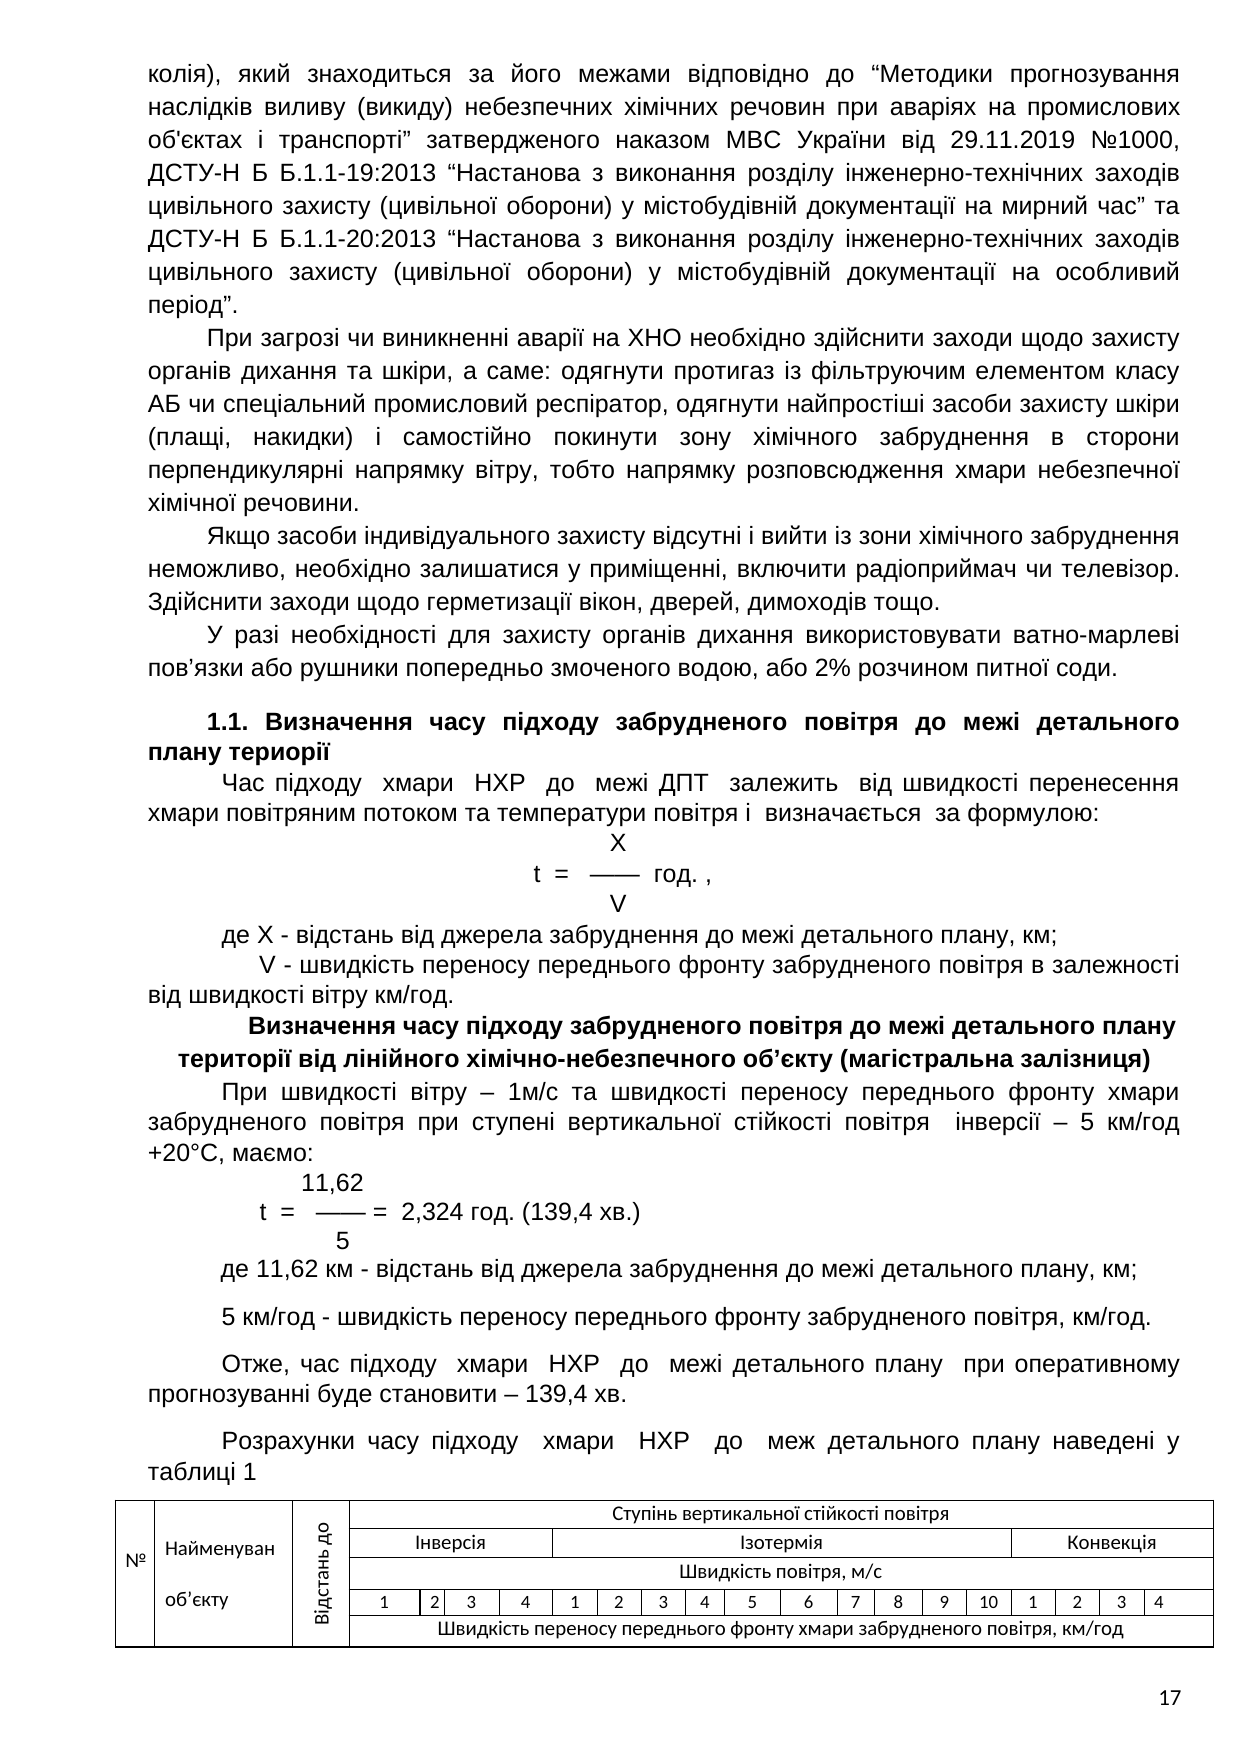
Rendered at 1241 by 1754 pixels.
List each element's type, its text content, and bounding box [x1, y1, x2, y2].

table_cell 9 [923, 1590, 966, 1614]
table_cell 3 [1100, 1590, 1144, 1614]
table_cell Інверсія [350, 1529, 552, 1557]
text V - швидкість переносу переднього фронту забрудненого повітря в залежності від швидкості вітру км/год. [148, 950, 1181, 1009]
table_cell 6 [781, 1590, 837, 1614]
table_cell 3 [445, 1590, 499, 1614]
text V [148, 889, 1181, 918]
table_cell 2 [598, 1590, 641, 1614]
text Розрахунки часу підходу хмари НХР до меж детального плану наведені у таблиці 1 [148, 1426, 1181, 1485]
table_cell Швидкість переносу переднього фронту хмари забрудненого повітря, км/год [350, 1616, 1213, 1646]
text X [148, 828, 1181, 857]
table_cell 2 [1056, 1590, 1099, 1614]
table_cell 10 [967, 1590, 1011, 1614]
text При загрозі чи виникненні аварії на ХНО необхідно здійснити заходи щодо захисту органів дихання та шкіри, а саме: одягнути протигаз із фільтруючим елементом класу АБ чи спеціальний промисловий респіратор, одягнути найпростіші засоби захисту шкіри (плащі, накидки) і самостійно покинути зону хімічного забруднення в сторони перпендикулярні напрямку вітру, тобто напрямку розповсюдження хмари небезпечної хімічної речовини. [148, 323, 1181, 517]
table_cell 7 [838, 1590, 874, 1614]
table_cell 4 [1145, 1590, 1213, 1614]
text 11,62 [148, 1168, 1181, 1197]
table_cell 8 [875, 1590, 922, 1614]
table_cell 3 [642, 1590, 685, 1614]
text Час підходу хмари НХР до межі ДПТ залежить від швидкості перенесення хмари повітряним потоком та температури повітря і визначається за формулою: [148, 768, 1181, 827]
text 1.1. Визначення часу підходу забрудненого повітря до межі детального плану териорії [148, 707, 1181, 766]
table_cell 5 [725, 1590, 780, 1614]
text Якщо засоби індивідуального захисту відсутні і вийти із зони хімічного забруднення неможливо, необхідно залишатися у приміщенні, включити радіоприймач чи телевізор. Здійснити заходи щодо герметизації вікон, дверей, димоходів тощо. [148, 521, 1181, 616]
text - швидкість переносу переднього фронту забрудненого повітря, км/год. [148, 1302, 1181, 1330]
table_cell 2 [421, 1590, 444, 1614]
table_cell 4 [686, 1590, 724, 1614]
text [148, 59, 1181, 319]
table_cell Конвекція [1012, 1529, 1213, 1557]
table_cell Швидкість повітря, м/с [350, 1558, 1213, 1589]
table_header Відстань до ХНО,км [293, 1501, 349, 1646]
table_cell 4 [500, 1590, 552, 1614]
table_cell Ізотермія [553, 1529, 1011, 1557]
text де - відстань від джерела забруднення до межі детального плану, км; [148, 1254, 1181, 1283]
text Отже, час підходу хмари НХР до межі детального плану при оперативному прогнозуванні буде становити – 139,4 хв. [148, 1349, 1181, 1408]
table_cell 1 [1012, 1590, 1055, 1614]
table_cell 1 [350, 1590, 419, 1614]
text Визначення часу підходу забрудненого повітря до межі детального плану території від лінійного хімічно-небезпечного об’єкту (магістральна залізниця) [148, 1011, 1181, 1073]
text При швидкості вітру – 1м/с та швидкості переносу переднього фронту хмари забрудненого повітря при ступені вертикальної стійкості повітря інверсії – +20°С, маємо: [148, 1077, 1181, 1167]
text t = —— = 2,324 год. (139,4 хв.) [148, 1197, 1181, 1226]
table_cell 1 [553, 1590, 597, 1614]
table_header № з/п [116, 1501, 154, 1646]
text У разі необхідності для захисту органів дихання використовувати ватно-марлеві пов’язки або рушники попередньо змоченого водою, або 2% розчином питної соди. [148, 620, 1181, 682]
text t = —— год. , [148, 859, 1181, 888]
text 5 [148, 1226, 1181, 1254]
table_header Найменування об’єкту [155, 1501, 292, 1646]
table_header Ступінь вертикальної стійкості повітря [350, 1501, 1213, 1528]
text де X - відстань від джерела забруднення до межі детального плану, км; [148, 920, 1181, 948]
